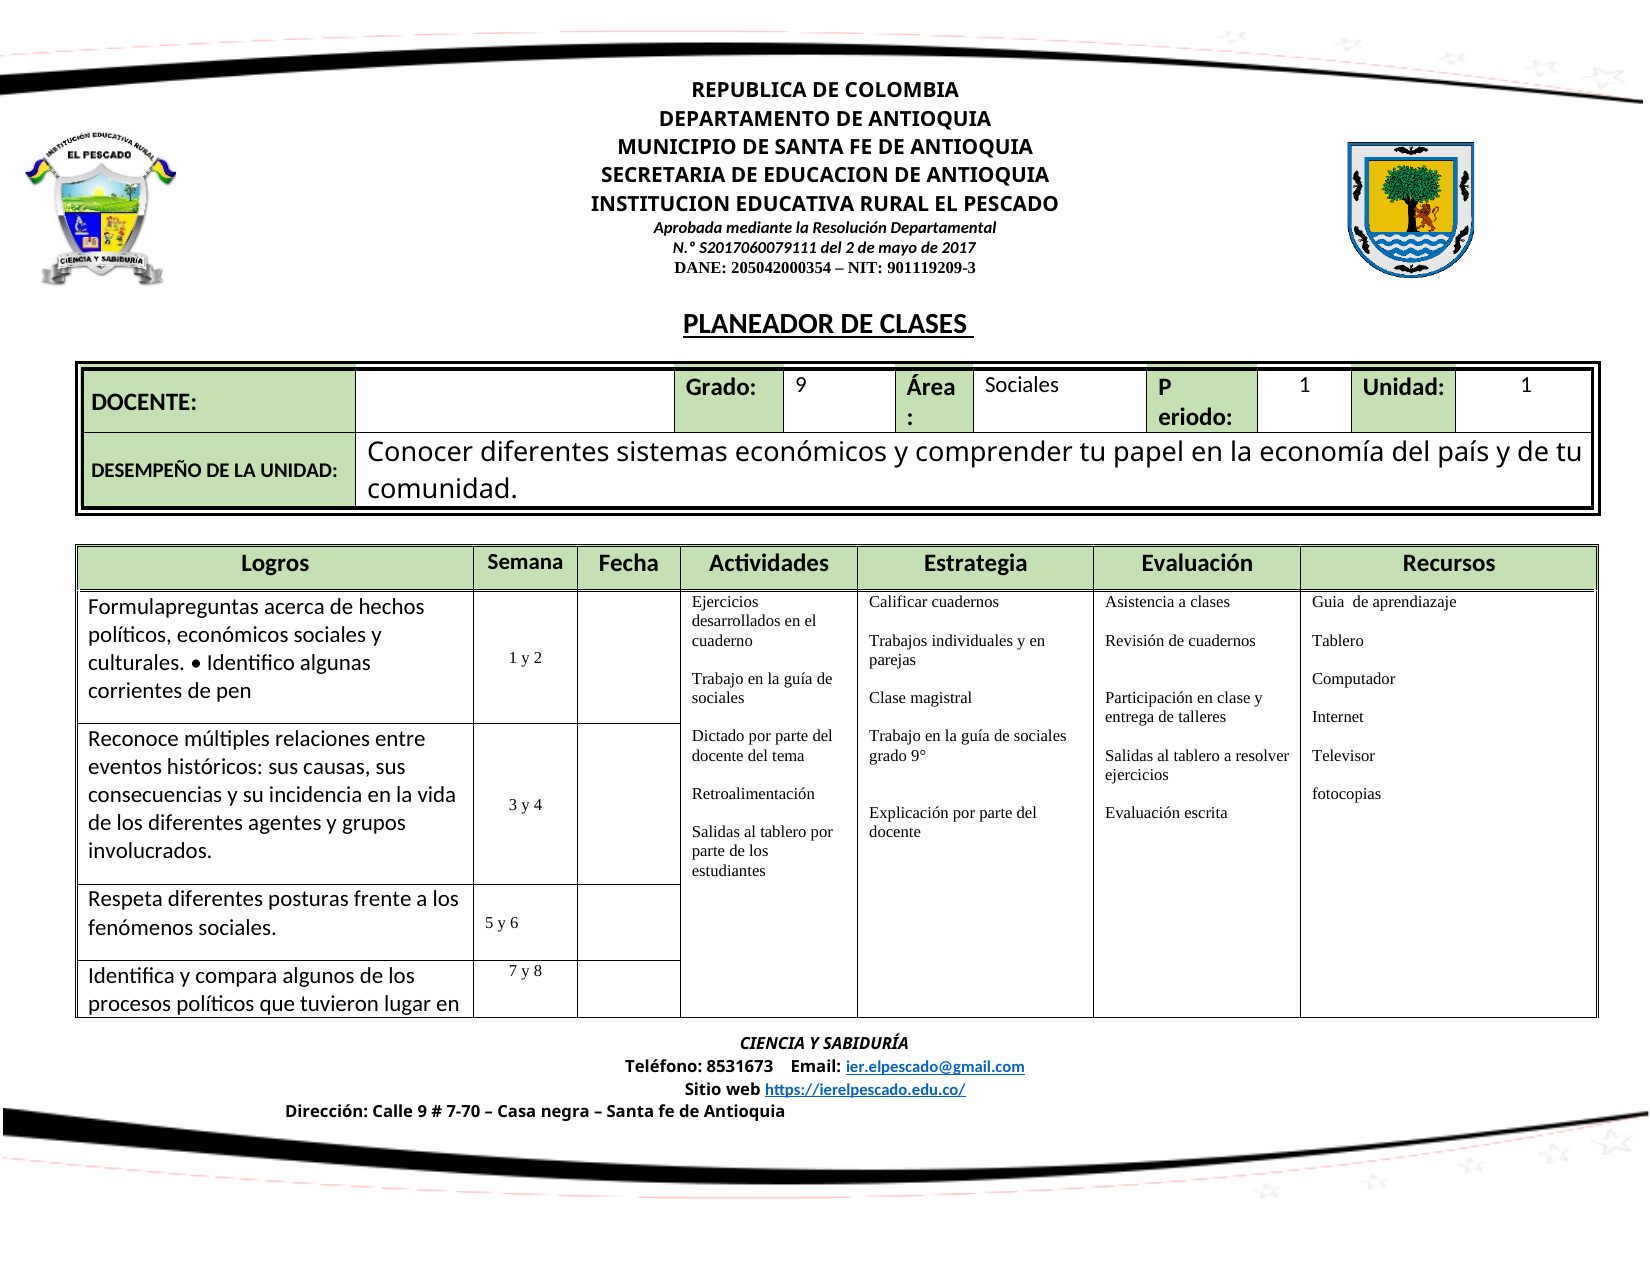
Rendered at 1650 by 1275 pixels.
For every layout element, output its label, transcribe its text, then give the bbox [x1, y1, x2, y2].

table_cell Guia de aprendiazaje Tablero Computador Internet Televisor fotocopias [1301, 589, 1598, 1017]
table_header Semana [474, 547, 577, 589]
picture [1347, 142, 1475, 278]
table_header Evaluación [1094, 547, 1300, 589]
table_cell 7 y 8 [474, 961, 577, 1017]
table_header Estrategia [858, 547, 1093, 589]
table_cell Calificar cuadernos Trabajos individuales y en parejas Clase magistral Trabajo en la guía de sociales grado 9° Explicación por parte del docente [858, 592, 1093, 1017]
picture [24, 130, 177, 292]
table_cell Reconoce múltiples relaciones entre eventos históricos: sus causas, sus consecuencias y su incidencia en la vida de los diferentes agentes y grupos involucrados. [78, 724, 473, 883]
table_cell 1 y 2 [474, 592, 577, 723]
table_header Área: [896, 371, 973, 432]
table_header 9 [784, 371, 895, 432]
picture [3, 1108, 1649, 1236]
picture [0, 0, 1643, 107]
table_cell 5 y 6 [474, 885, 577, 960]
table_cell [578, 961, 680, 1017]
table_cell [578, 724, 680, 883]
table_header Logros [78, 547, 473, 589]
table_header 1 [1258, 371, 1351, 432]
table_header 1 [1456, 364, 1596, 432]
table_cell DESEMPEÑO DE LA UNIDAD: [84, 433, 355, 506]
text PLANEADOR DE CLASES [75, 305, 1575, 341]
table_cell Formulapreguntas acerca de hechos políticos, económicos sociales y culturales. • Identifico algunas corrientes de pen [77, 589, 473, 723]
table_cell Ejercicios desarrollados en el cuaderno Trabajo en la guía de sociales Dictado por parte del docente del tema Retroalimentación Salidas al tablero por parte de los estudiantes [681, 592, 857, 1017]
table_header Fecha [578, 547, 680, 589]
table_cell Asistencia a clases Revisión de cuadernos Participación en clase y entrega de talleres Salidas al tablero a resolver ejercicios Evaluación escrita [1094, 592, 1300, 1017]
table_cell Conocer diferentes sistemas económicos y comprender tu papel en la economía del país y de tu comunidad. [356, 433, 1591, 506]
table_cell Respeta diferentes posturas frente a los fenómenos sociales. [78, 885, 473, 960]
table_header Sociales [974, 371, 1146, 432]
table_cell [578, 592, 680, 723]
table_header Periodo: [1147, 371, 1257, 432]
table_header DOCENTE: [80, 364, 356, 432]
table_header Unidad: [1352, 371, 1455, 432]
table_header Actividades [681, 547, 857, 589]
table_header [356, 371, 674, 432]
table_header Grado: [675, 371, 783, 432]
table_cell [578, 885, 680, 960]
table_cell 3 y 4 [474, 724, 577, 883]
table_header Recursos [1301, 547, 1596, 589]
